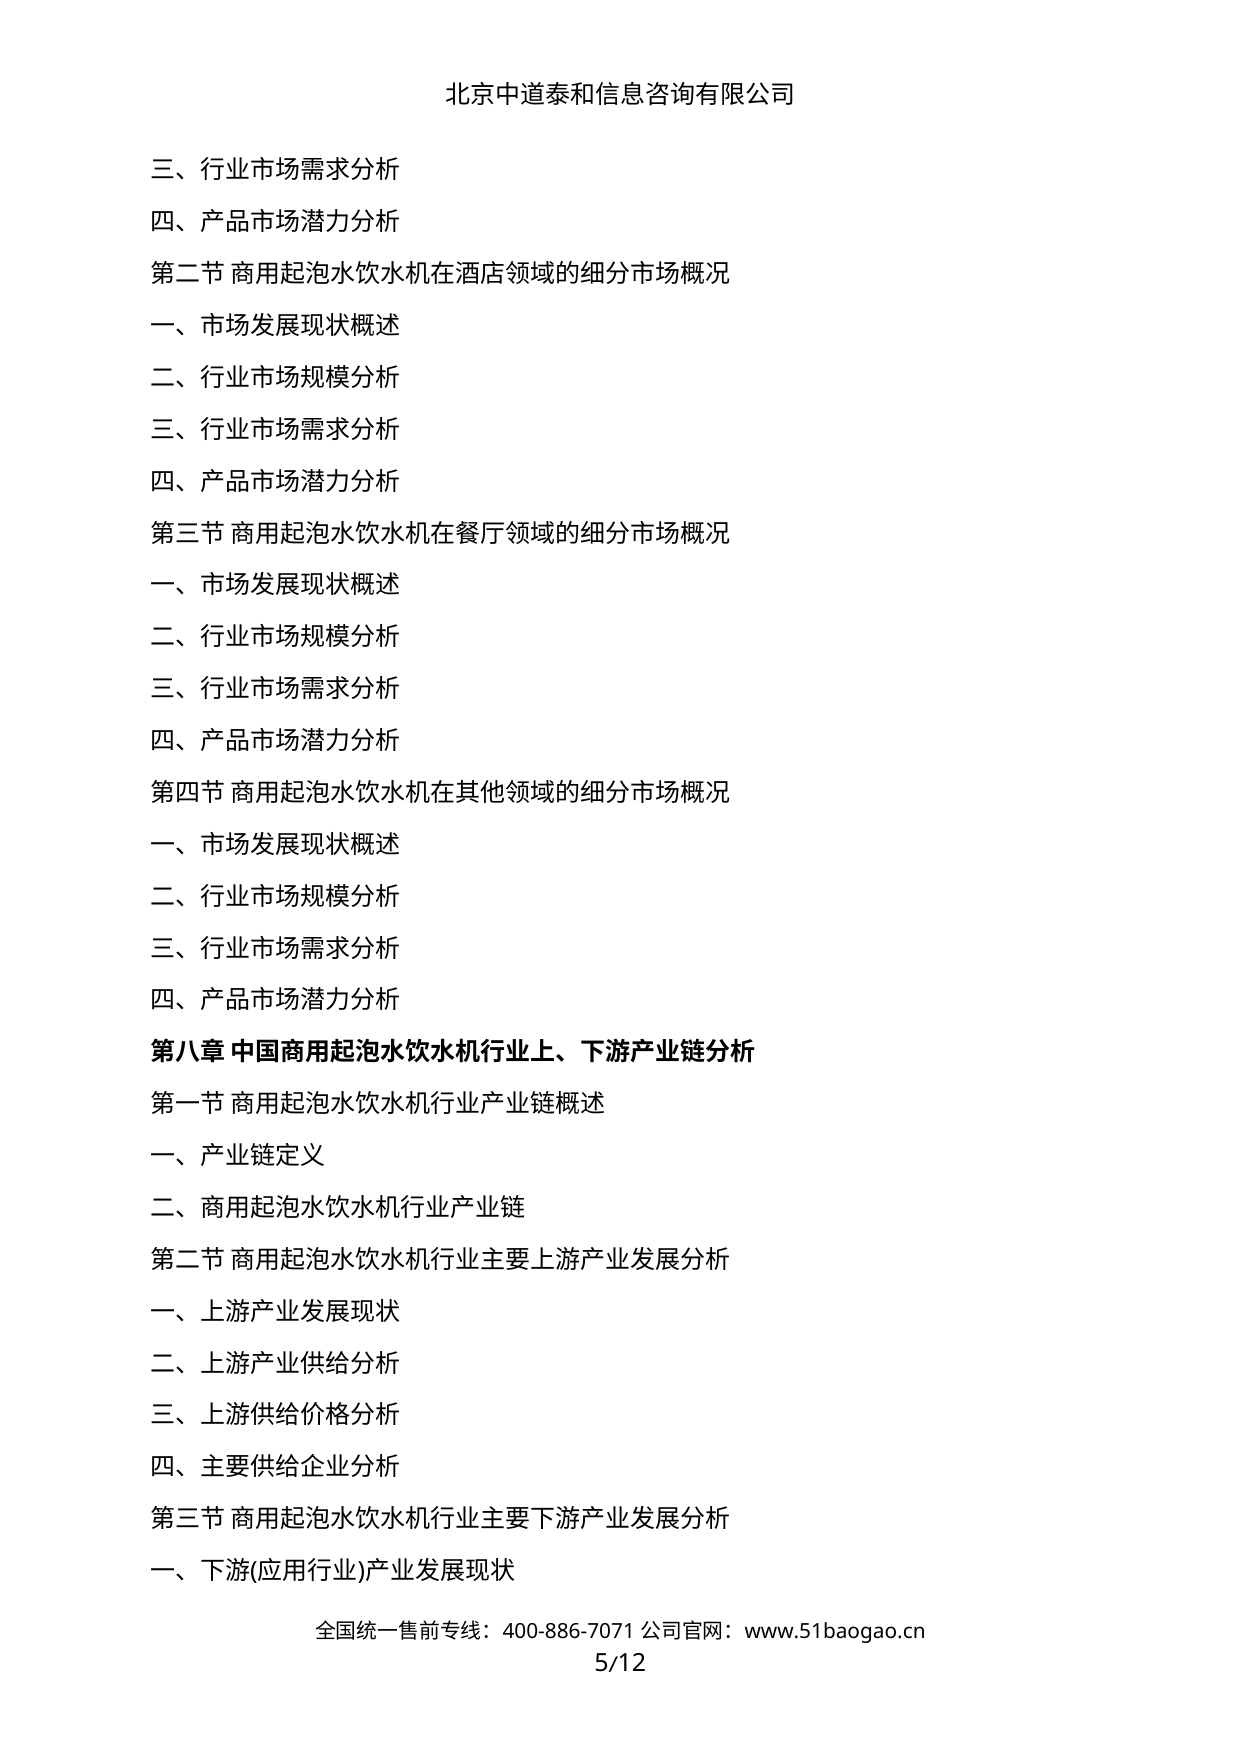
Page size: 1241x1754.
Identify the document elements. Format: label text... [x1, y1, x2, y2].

text 四、产品市场潜力分析 [150, 461, 1090, 497]
text 三、行业市场需求分析 [150, 150, 1090, 186]
text 一、市场发展现状概述 [150, 565, 1090, 601]
text 三、行业市场需求分析 [150, 409, 1090, 446]
text 三、行业市场需求分析 [150, 928, 1090, 964]
text 一、上游产业发展现状 [150, 1291, 1090, 1327]
text 二、商用起泡水饮水机行业产业链 [150, 1187, 1090, 1224]
text 第三节 商用起泡水饮水机在餐厅领域的细分市场概况 [150, 513, 1090, 549]
text 一、产业链定义 [150, 1136, 1090, 1172]
text 第二节 商用起泡水饮水机行业主要上游产业发展分析 [150, 1239, 1090, 1276]
text 第八章 中国商用起泡水饮水机行业上、下游产业链分析 [150, 1032, 1090, 1068]
text 一、下游(应用行业)产业发展现状 [150, 1551, 1090, 1587]
text 第二节 商用起泡水饮水机在酒店领域的细分市场概况 [150, 254, 1090, 290]
text 二、行业市场规模分析 [150, 617, 1090, 653]
text 四、产品市场潜力分析 [150, 202, 1090, 238]
text 二、行业市场规模分析 [150, 357, 1090, 394]
text 四、产品市场潜力分析 [150, 980, 1090, 1016]
text 三、行业市场需求分析 [150, 669, 1090, 705]
text 一、市场发展现状概述 [150, 306, 1090, 342]
text 四、产品市场潜力分析 [150, 721, 1090, 757]
text 二、行业市场规模分析 [150, 876, 1090, 912]
text 二、上游产业供给分析 [150, 1343, 1090, 1379]
text 一、市场发展现状概述 [150, 824, 1090, 861]
text 四、主要供给企业分析 [150, 1447, 1090, 1483]
text 第四节 商用起泡水饮水机在其他领域的细分市场概况 [150, 772, 1090, 809]
text 第三节 商用起泡水饮水机行业主要下游产业发展分析 [150, 1499, 1090, 1535]
text 第一节 商用起泡水饮水机行业产业链概述 [150, 1084, 1090, 1120]
text 三、上游供给价格分析 [150, 1395, 1090, 1431]
